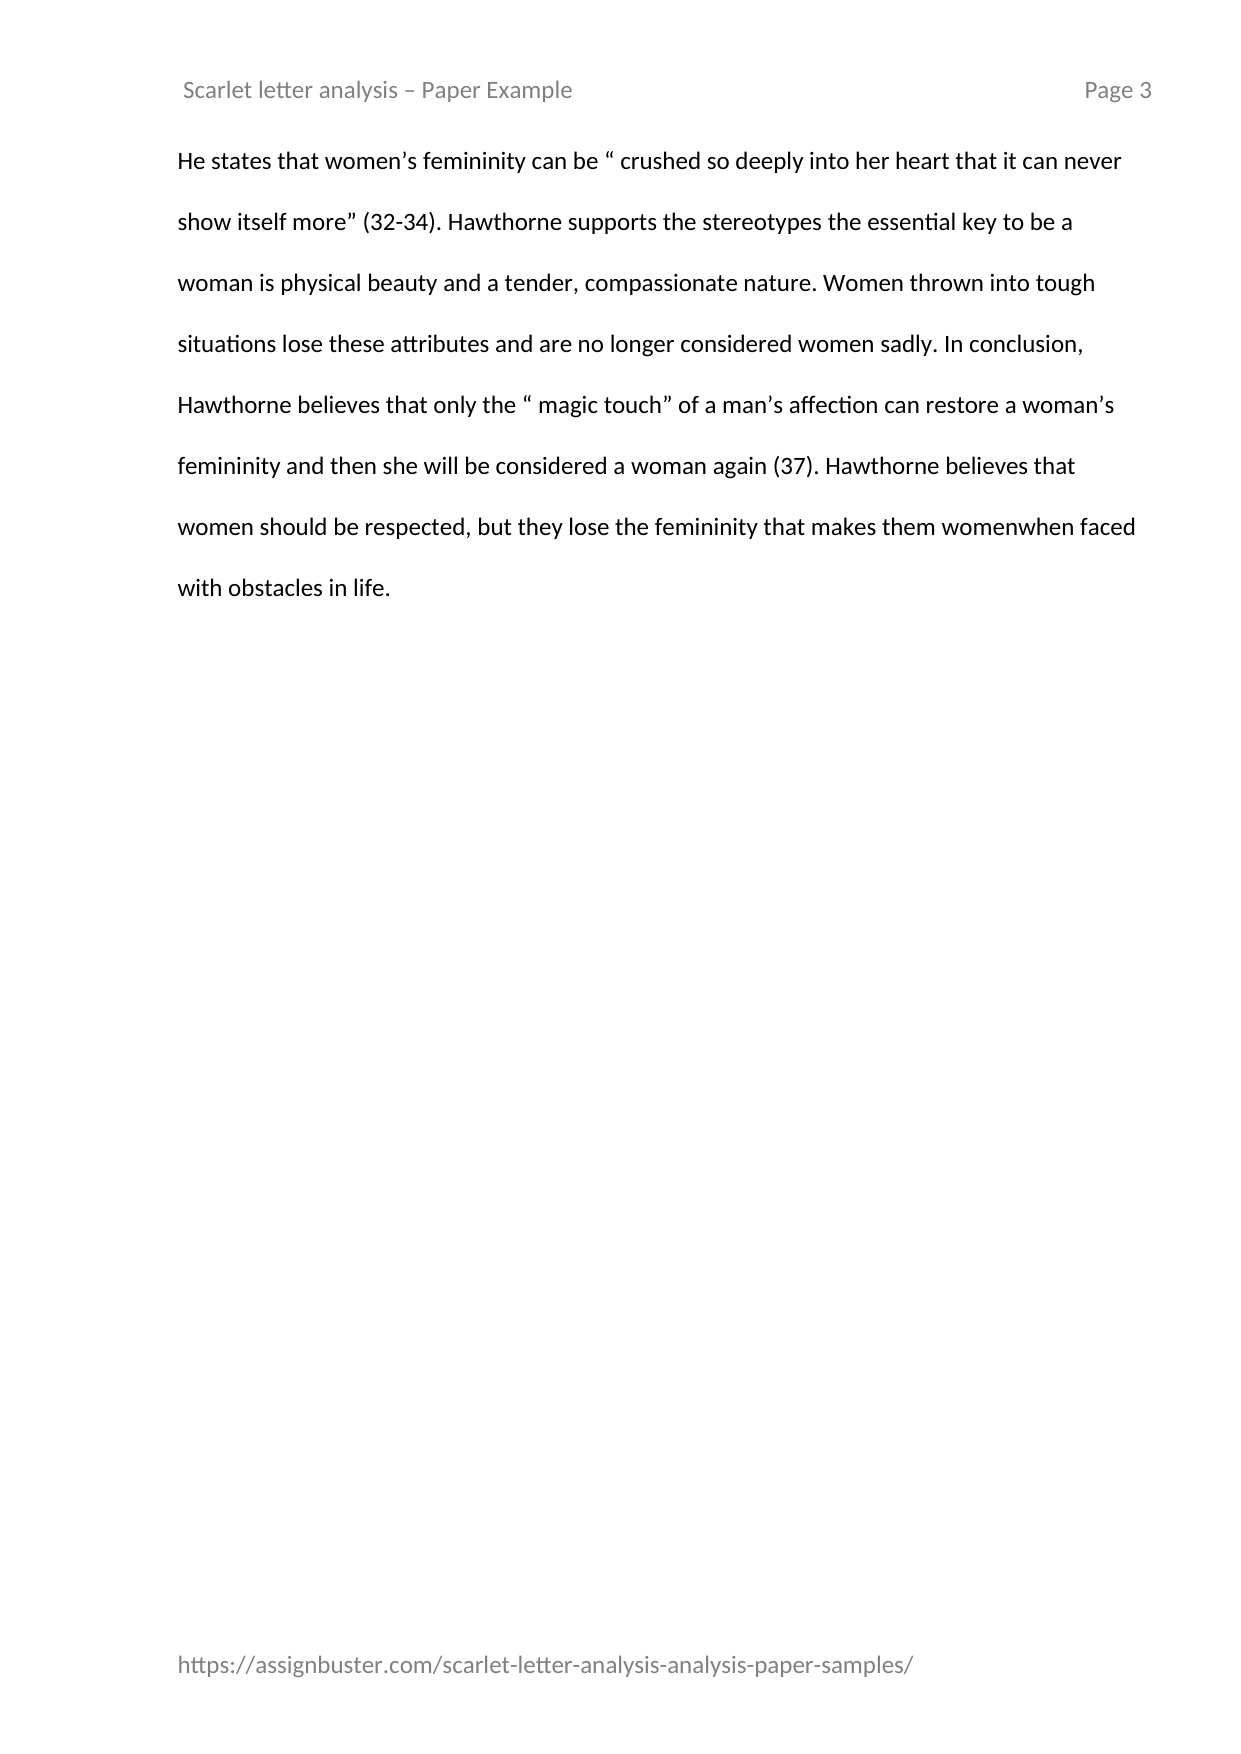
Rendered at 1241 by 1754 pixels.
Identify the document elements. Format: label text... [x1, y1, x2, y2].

text He states that women’s femininity can be “ crushed so deeply into her heart that it can never show itself more” (32-34). Hawthorne supports the stereotypes the essential key to be a woman is physical beauty and a tender, compassionate nature. Women thrown into tough situations lose these attributes and are no longer considered women sadly. In conclusion, Hawthorne believes that only the “ magic touch” of a man’s affection can restore a woman’s femininity and then she will be considered a woman again (37). Hawthorne believes that women should be respected, but they lose the femininity that makes them womenwhen faced with obstacles in life. [177, 145, 1152, 603]
